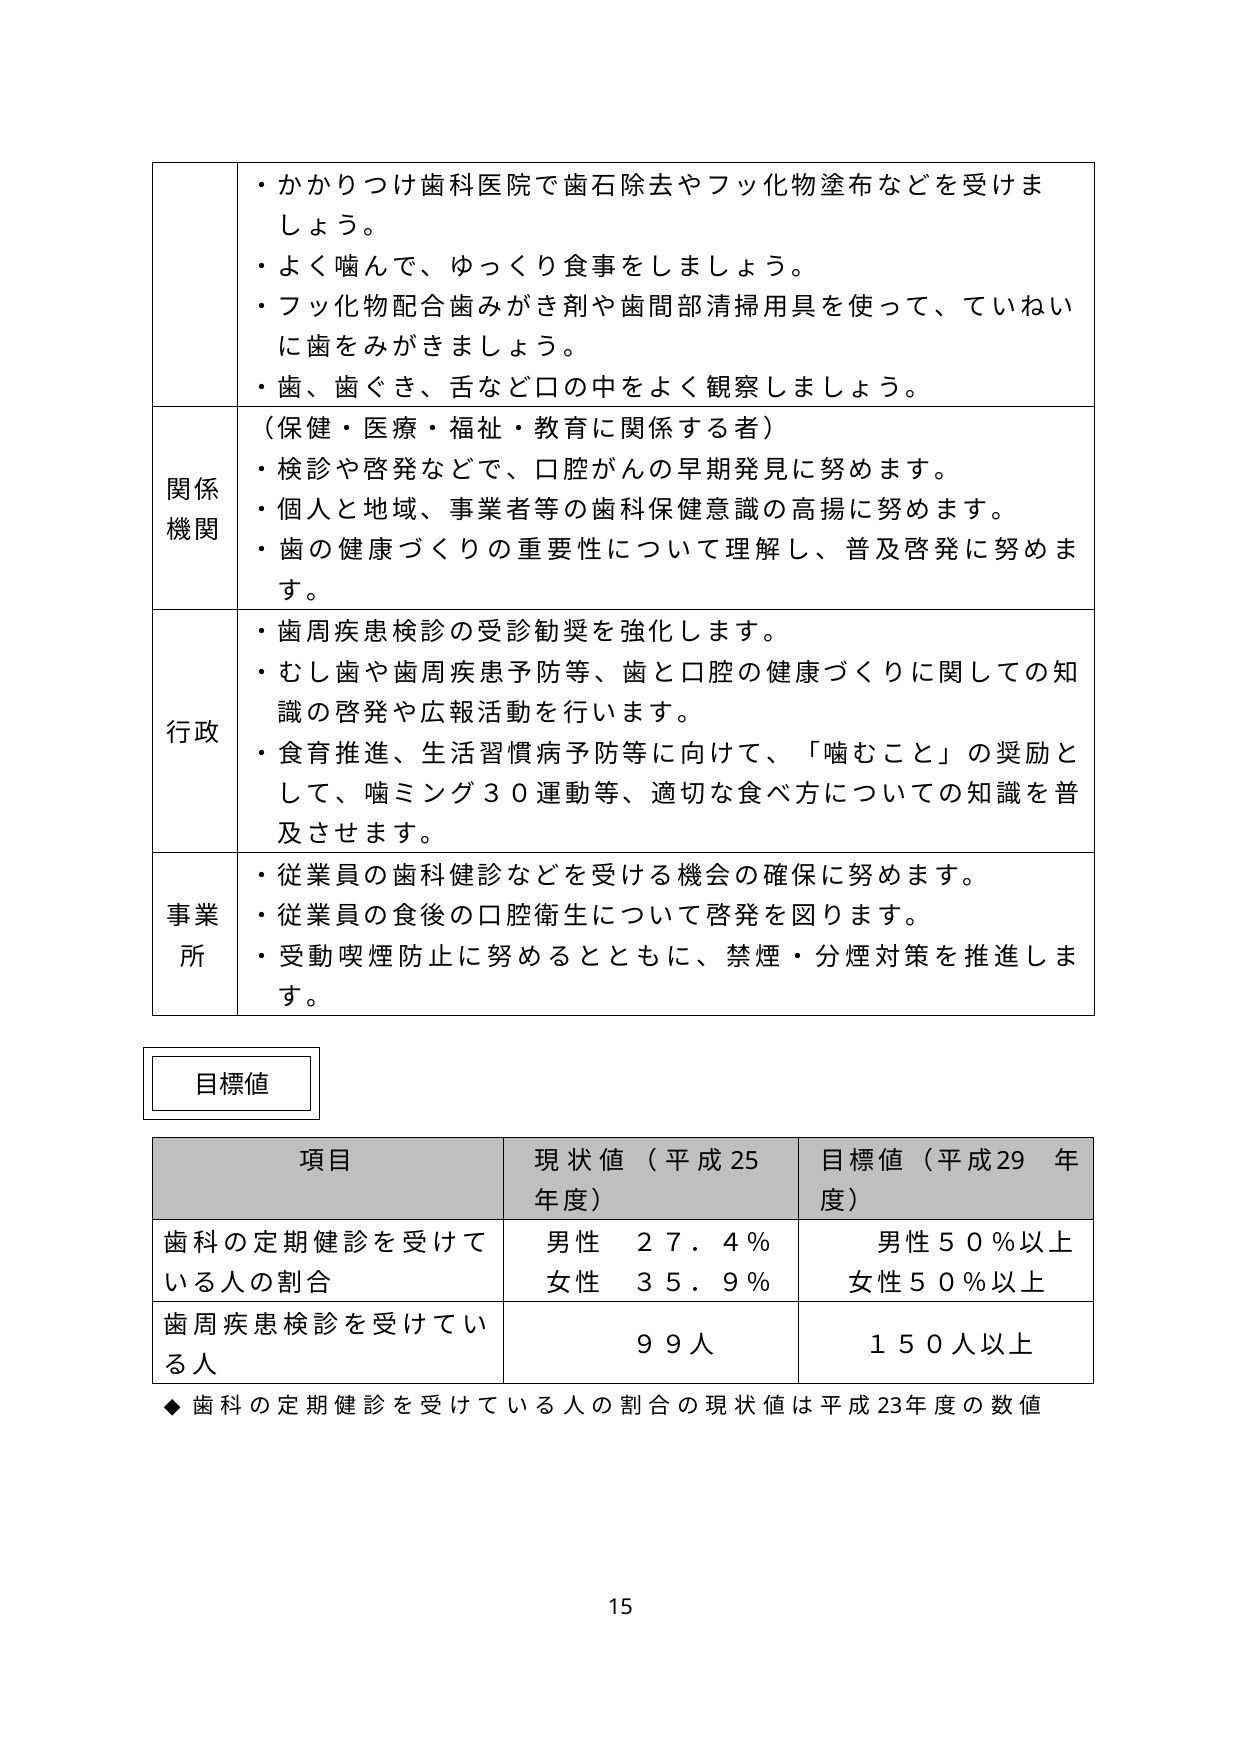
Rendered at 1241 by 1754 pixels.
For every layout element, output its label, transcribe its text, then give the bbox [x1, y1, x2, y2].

table_header 市民 [153, 163, 237, 406]
table_cell １５０人以上 [799, 1302, 1093, 1383]
table_cell ９９人 [504, 1302, 798, 1383]
table_header 目標値（平成29年度） [799, 1138, 1093, 1219]
table_cell 男性５０％以上 女性５０％以上 [799, 1220, 1093, 1301]
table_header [238, 163, 1094, 406]
text ◆歯科の定期健診を受けている人の割合の現状値は平成23年度の数値 [163, 1384, 1077, 1424]
table_cell 事業所 [153, 853, 237, 1015]
table_cell 関係 機関 [153, 407, 237, 609]
table_cell 歯周疾患検診を受けている人 [153, 1302, 503, 1383]
table_cell 行政 [153, 610, 237, 852]
table_header 項目 [153, 1138, 503, 1219]
table_header 現状値（平成25年度） [504, 1138, 798, 1219]
table_cell ・歯周疾患検診の受診勧奨を強化します。 ・むし歯や歯周疾患予防等、歯と口腔の健康づくりに関しての知識の啓発や広報活動を行います。 ・食育推進、生活習慣病予防等に向けて、「噛むこと」の奨励として、噛ミング３０運動等、適切な食べ方についての知識を普及させます。 [238, 610, 1094, 852]
table_cell 男性 ２７．４％ 女性 ３５．９％ [504, 1220, 798, 1301]
table_cell ・従業員の歯科健診などを受ける機会の確保に努めます。 ・従業員の食後の口腔衛生について啓発を図ります。 ・受動喫煙防止に努めるとともに、禁煙・分煙対策を推進します。 [238, 853, 1094, 1015]
table_cell （保健・医療・福祉・教育に関係する者） ・検診や啓発などで、口腔がんの早期発見に努めます。 ・個人と地域、事業者等の歯科保健意識の高揚に努めます。 ・歯の健康づくりの重要性について理解し、普及啓発に努めます。 [238, 407, 1094, 609]
table_cell 歯科の定期健診を受けている人の割合 [153, 1220, 503, 1301]
